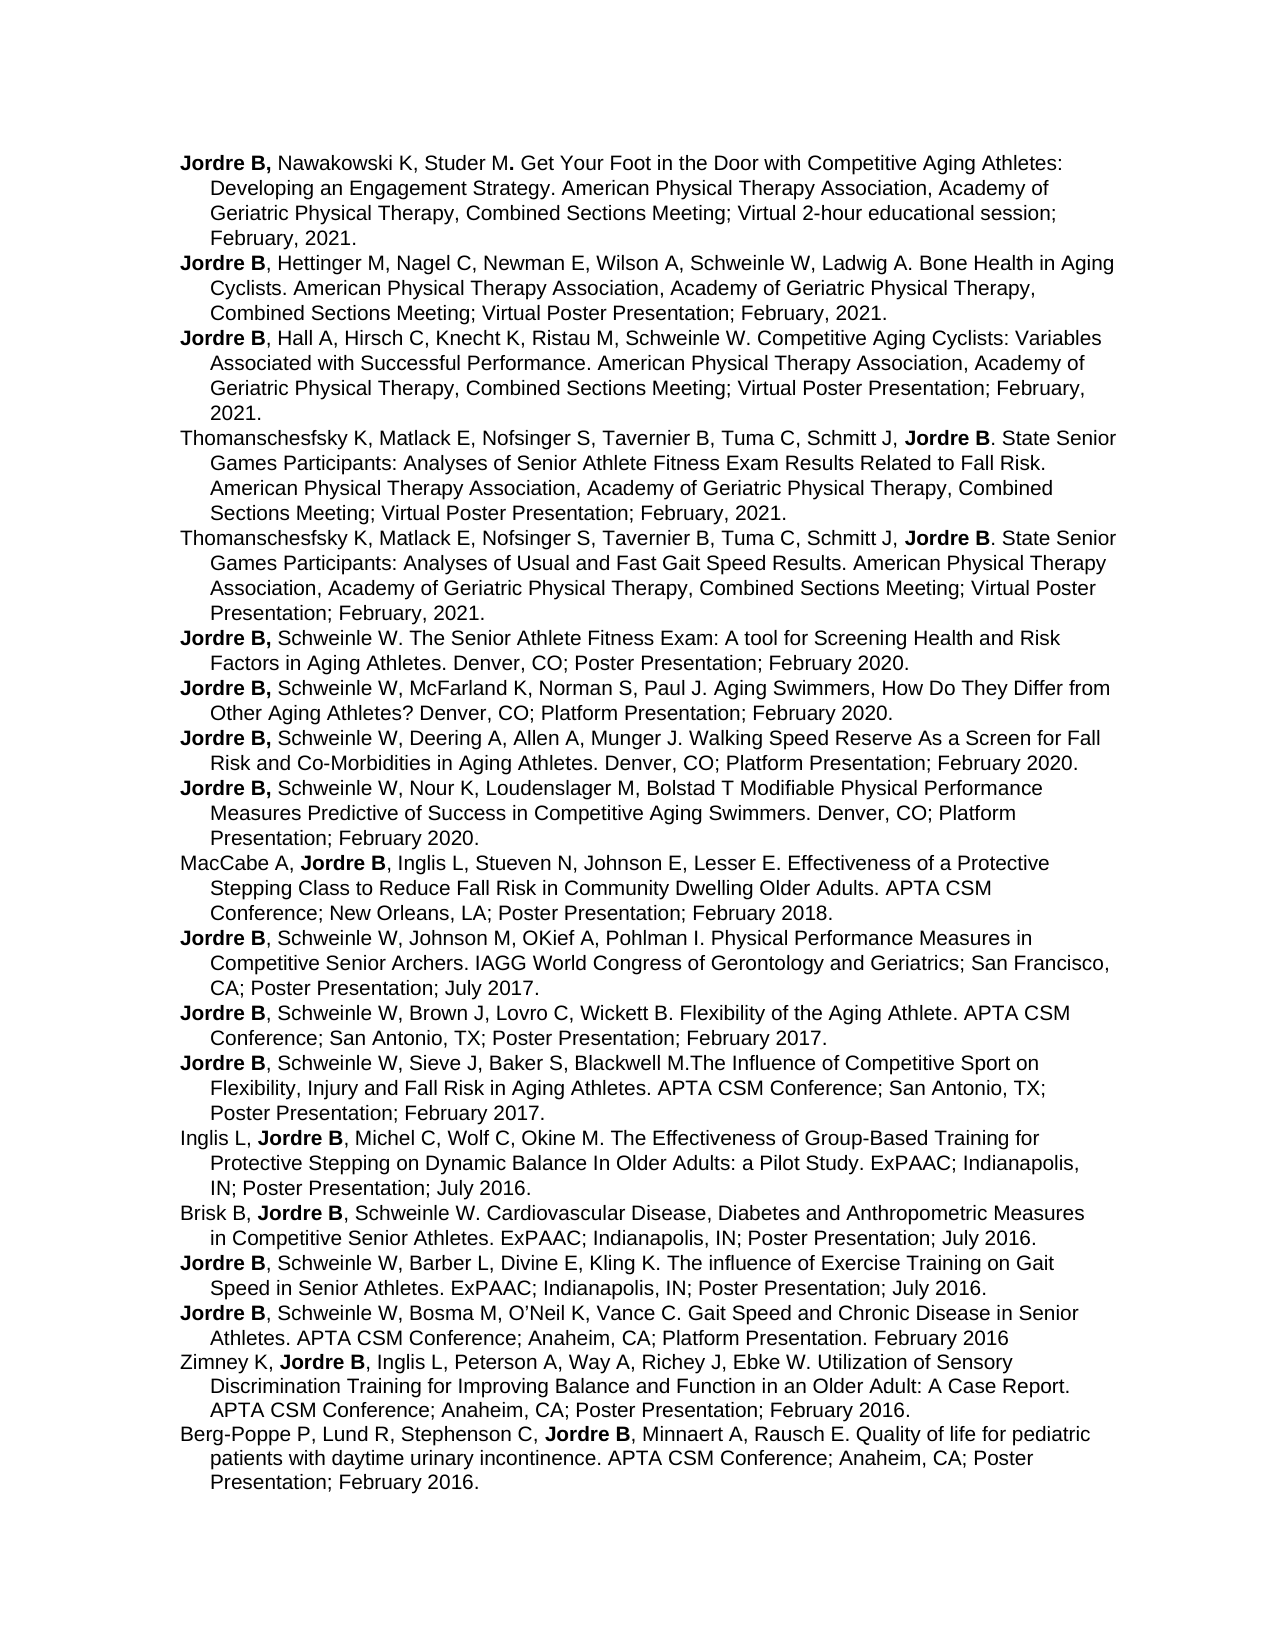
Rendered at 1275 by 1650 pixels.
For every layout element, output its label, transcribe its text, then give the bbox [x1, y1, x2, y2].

text Jordre B, Schweinle W, Brown J, Lovro C, Wickett B. Flexibility of the Aging Athlete. APTA CSM Conference; San Antonio, TX; Poster Presentation; February 2017. [180, 1000, 1095, 1050]
text Jordre B, Schweinle W. The Senior Athlete Fitness Exam: A tool for Screening Health and Risk Factors in Aging Athletes. Denver, CO; Poster Presentation; February 2020. [180, 625, 1125, 675]
text Jordre B, Schweinle W, Barber L, Divine E, Kling K. The influence of Exercise Training on Gait Speed in Senior Athletes. ExPAAC; Indianapolis, IN; Poster Presentation; July 2016. [180, 1250, 1095, 1300]
text Brisk B, Jordre B, Schweinle W. Cardiovascular Disease, Diabetes and Anthropometric Measures in Competitive Senior Athletes. ExPAAC; Indianapolis, IN; Poster Presentation; July 2016. [180, 1200, 1095, 1250]
text Jordre B, Schweinle W, Deering A, Allen A, Munger J. Walking Speed Reserve As a Screen for Fall Risk and Co-Morbidities in Aging Athletes. Denver, CO; Platform Presentation; February 2020. [180, 725, 1125, 775]
text Berg-Poppe P, Lund R, Stephenson C, Jordre B, Minnaert A, Rausch E. Quality of life for pediatric patients with daytime urinary incontinence. APTA CSM Conference; Anaheim, CA; Poster Presentation; February 2016. [180, 1422, 1095, 1494]
text Jordre B, Hettinger M, Nagel C, Newman E, Wilson A, Schweinle W, Ladwig A. Bone Health in Aging Cyclists. American Physical Therapy Association, Academy of Geriatric Physical Therapy, Combined Sections Meeting; Virtual Poster Presentation; February, 2021. [180, 250, 1125, 325]
text Jordre B, Schweinle W, McFarland K, Norman S, Paul J. Aging Swimmers, How Do They Differ from Other Aging Athletes? Denver, CO; Platform Presentation; February 2020. [180, 675, 1125, 725]
text Jordre B, Hall A, Hirsch C, Knecht K, Ristau M, Schweinle W. Competitive Aging Cyclists: Variables Associated with Successful Performance. American Physical Therapy Association, Academy of Geriatric Physical Therapy, Combined Sections Meeting; Virtual Poster Presentation; February, 2021. [180, 325, 1125, 425]
text Jordre B, Nawakowski K, Studer M. Get Your Foot in the Door with Competitive Aging Athletes: Developing an Engagement Strategy. American Physical Therapy Association, Academy of Geriatric Physical Therapy, Combined Sections Meeting; Virtual 2-hour educational session; February, 2021. [180, 150, 1125, 250]
text MacCabe A, Jordre B, Inglis L, Stueven N, Johnson E, Lesser E. Effectiveness of a Protective Stepping Class to Reduce Fall Risk in Community Dwelling Older Adults. APTA CSM Conference; New Orleans, LA; Poster Presentation; February 2018. [180, 850, 1095, 925]
text Zimney K, Jordre B, Inglis L, Peterson A, Way A, Richey J, Ebke W. Utilization of Sensory Discrimination Training for Improving Balance and Function in an Older Adult: A Case Report. APTA CSM Conference; Anaheim, CA; Poster Presentation; February 2016. [180, 1350, 1095, 1422]
text Jordre B, Schweinle W, Bosma M, O’Neil K, Vance C. Gait Speed and Chronic Disease in Senior Athletes. APTA CSM Conference; Anaheim, CA; Platform Presentation. February 2016 [180, 1300, 1095, 1350]
text Jordre B, Schweinle W, Sieve J, Baker S, Blackwell M.The Influence of Competitive Sport on Flexibility, Injury and Fall Risk in Aging Athletes. APTA CSM Conference; San Antonio, TX; Poster Presentation; February 2017. [180, 1050, 1095, 1125]
text Thomanschesfsky K, Matlack E, Nofsinger S, Tavernier B, Tuma C, Schmitt J, Jordre B. State Senior Games Participants: Analyses of Usual and Fast Gait Speed Results. American Physical Therapy Association, Academy of Geriatric Physical Therapy, Combined Sections Meeting; Virtual Poster Presentation; February, 2021. [180, 525, 1125, 625]
text Jordre B, Schweinle W, Johnson M, OKief A, Pohlman I. Physical Performance Measures in Competitive Senior Archers. IAGG World Congress of Gerontology and Geriatrics; San Francisco, CA; Poster Presentation; July 2017. [180, 925, 1125, 1000]
text Jordre B, Schweinle W, Nour K, Loudenslager M, Bolstad T Modifiable Physical Performance Measures Predictive of Success in Competitive Aging Swimmers. Denver, CO; Platform Presentation; February 2020. [180, 775, 1125, 850]
text Inglis L, Jordre B, Michel C, Wolf C, Okine M. The Effectiveness of Group-Based Training for Protective Stepping on Dynamic Balance In Older Adults: a Pilot Study. ExPAAC; Indianapolis, IN; Poster Presentation; July 2016. [180, 1125, 1095, 1200]
text Thomanschesfsky K, Matlack E, Nofsinger S, Tavernier B, Tuma C, Schmitt J, Jordre B. State Senior Games Participants: Analyses of Senior Athlete Fitness Exam Results Related to Fall Risk. American Physical Therapy Association, Academy of Geriatric Physical Therapy, Combined Sections Meeting; Virtual Poster Presentation; February, 2021. [180, 425, 1125, 525]
